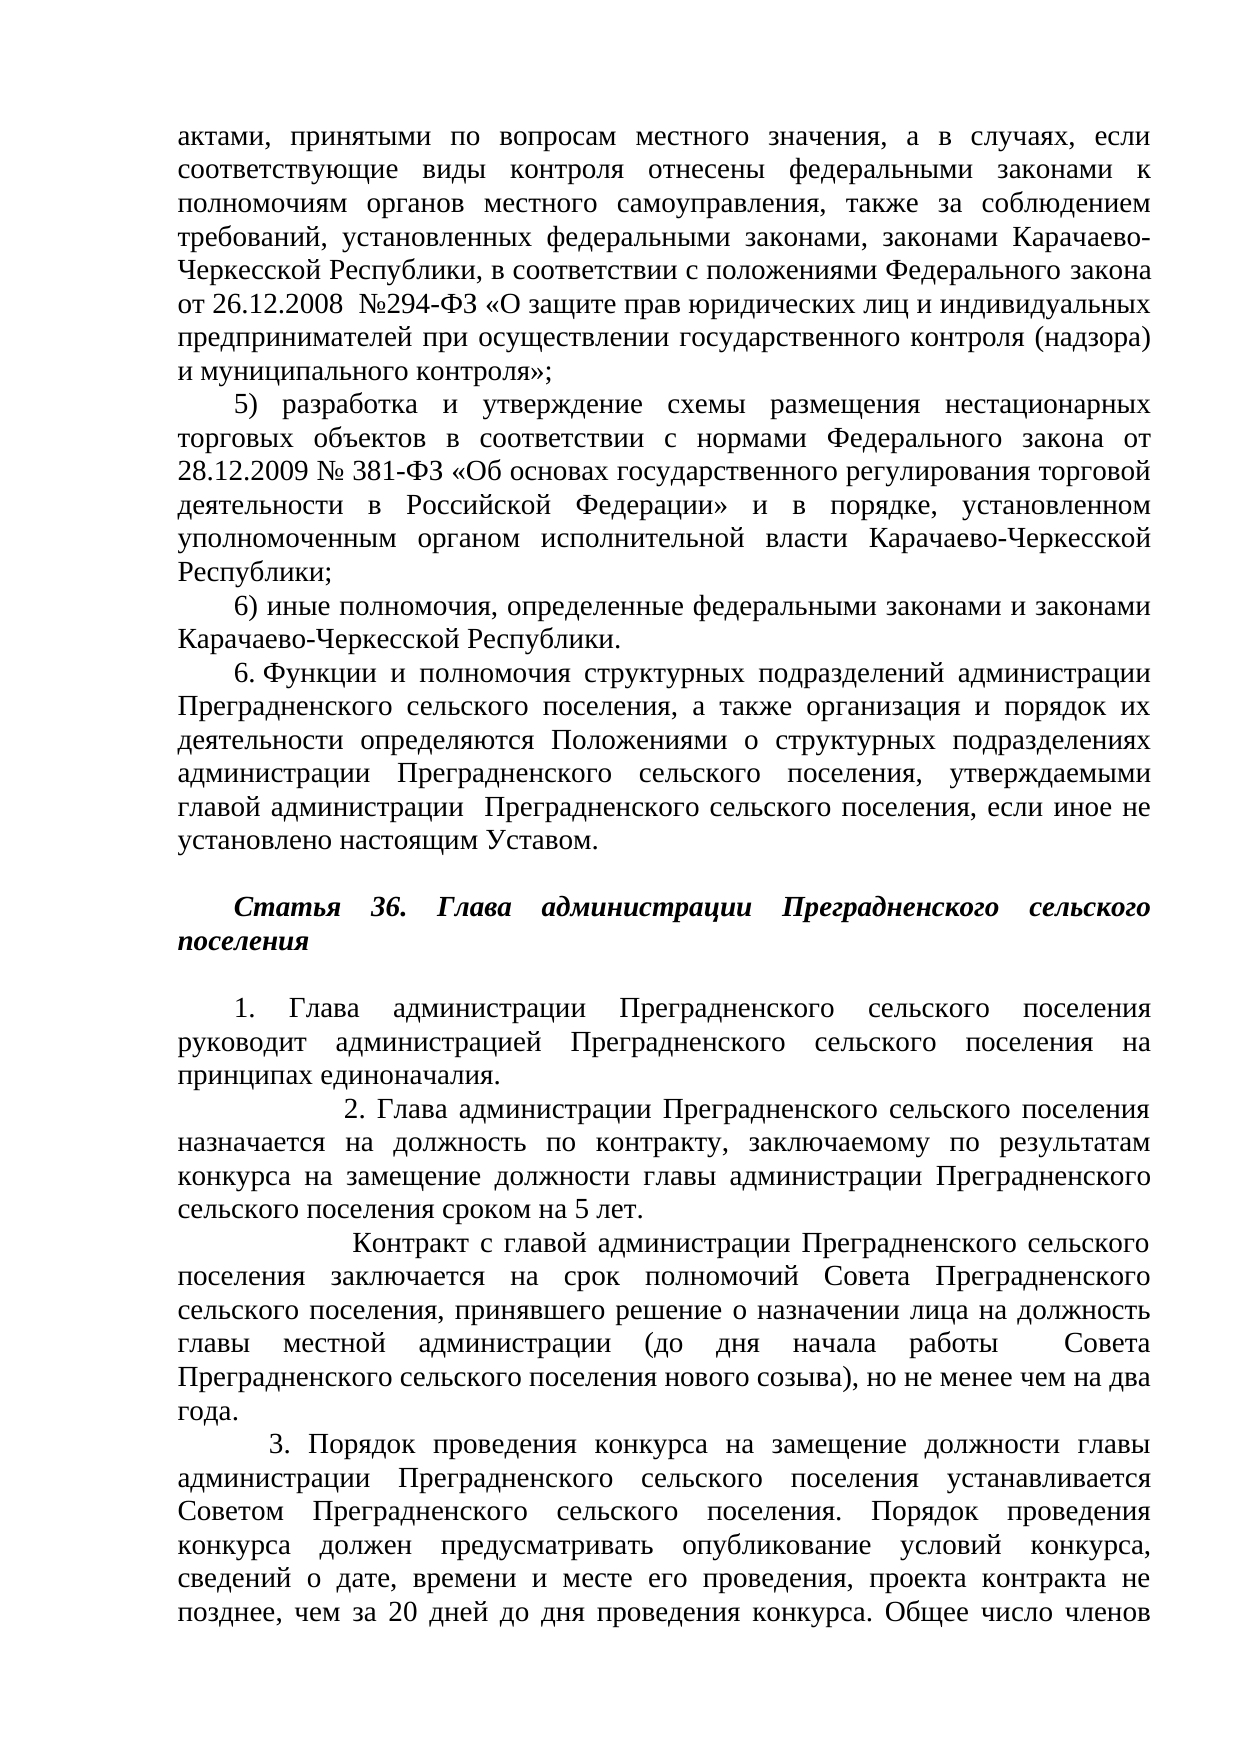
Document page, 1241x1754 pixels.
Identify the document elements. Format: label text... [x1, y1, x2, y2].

text 6. Функции и полномочия структурных подразделений администрации Преградненского сельского поселения, а также организация и порядок их деятельности определяются Положениями о структурных подразделениях администрации Преградненского сельского поселения, утверждаемыми главой администрации Преградненского сельского поселения, если иное не установлено настоящим Уставом. [177, 655, 1152, 856]
text Статья 36. Глава администрации Преградненского сельского поселения [177, 889, 1152, 957]
text 2. Глава администрации Преградненского сельского поселения назначается на должность по контракту, заключаемому по результатам конкурса на замещение должности главы администрации Преградненского сельского поселения сроком на 5 лет. [177, 1091, 1152, 1225]
text Контракт с главой администрации Преградненского сельского поселения заключается на срок полномочий Совета Преградненского сельского поселения, принявшего решение о назначении лица на должность главы местной администрации (до дня начала работы Совета Преградненского сельского поселения нового созыва), но не менее чем на два года. [177, 1225, 1152, 1426]
text 6) иные полномочия, определенные федеральными законами и законами Карачаево-Черкесской Республики. [177, 588, 1152, 655]
text 5) разработка и утверждение схемы размещения нестационарных торговых объектов в соответствии с нормами Федерального закона от 28.12.2009 № 381-ФЗ «Об основах государственного регулирования торговой деятельности в Российской Федерации» и в порядке, установленном уполномоченным органом исполнительной власти Карачаево-Черкесской Республики; [177, 386, 1152, 588]
text 1. Глава администрации Преградненского сельского поселения руководит администрацией Преградненского сельского поселения на принципах единоначалия. [177, 990, 1152, 1091]
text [177, 1426, 1152, 1627]
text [177, 118, 1152, 386]
